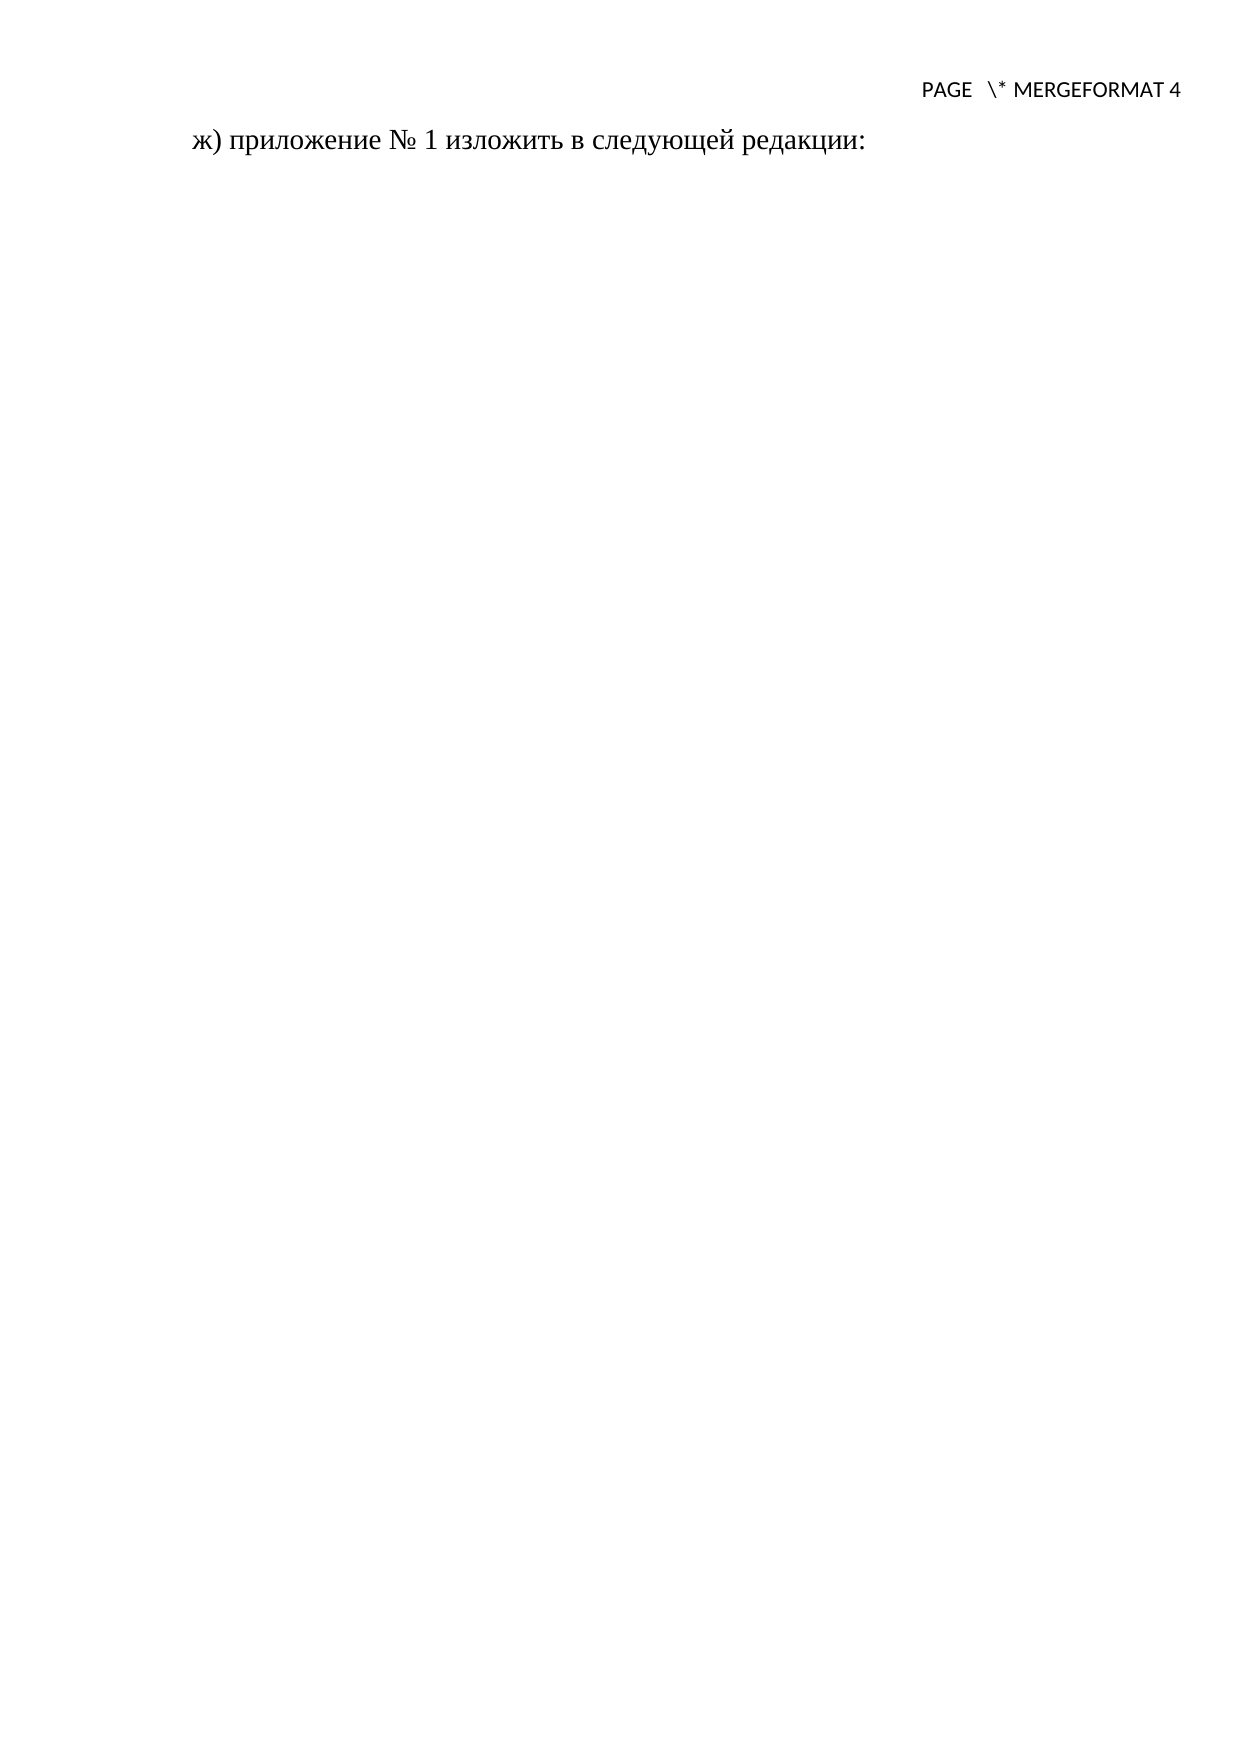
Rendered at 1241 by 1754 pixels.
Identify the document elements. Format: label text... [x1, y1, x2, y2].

list ж) приложение № 1 изложить в следующей редакции: [118, 118, 1181, 156]
